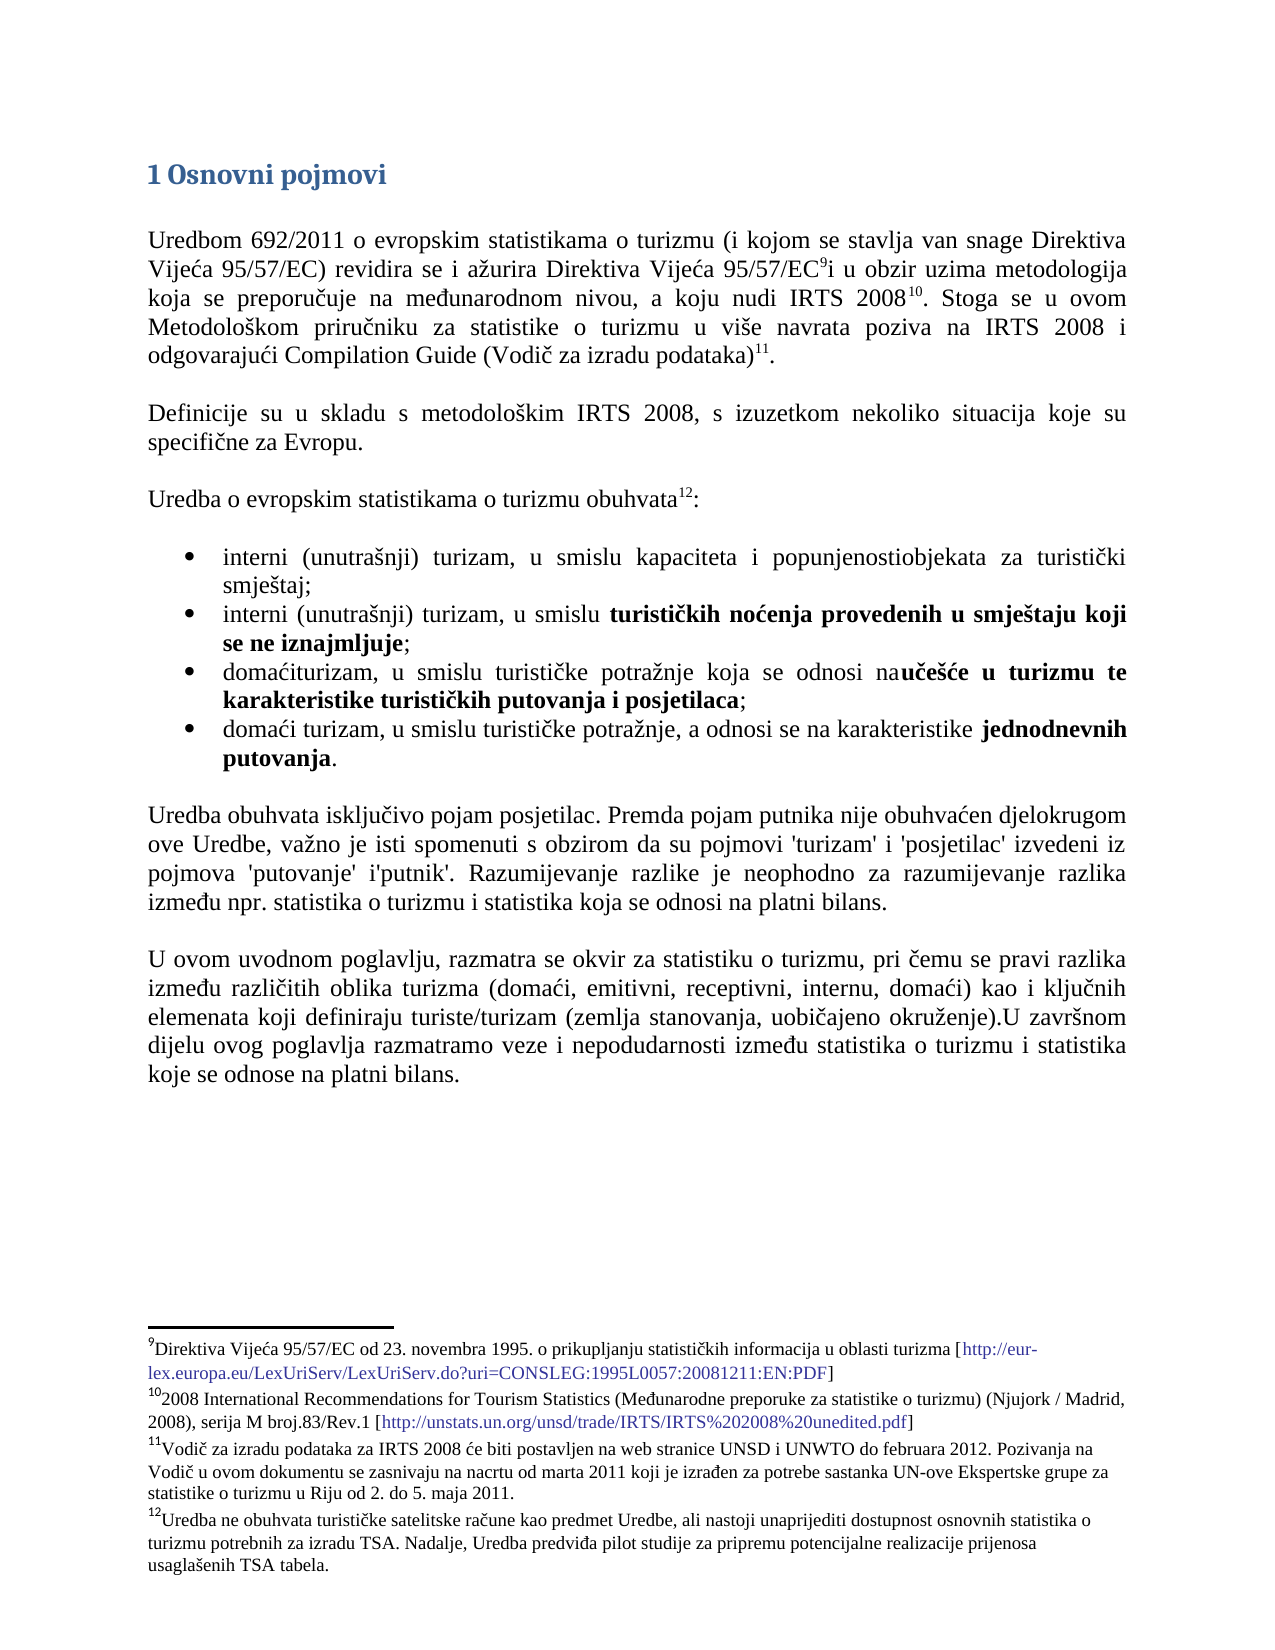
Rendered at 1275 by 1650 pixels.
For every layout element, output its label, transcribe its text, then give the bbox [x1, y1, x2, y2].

text Uredbom 692/2011 o evropskim statistikama o turizmu (i kojom se stavlja van snage Direktiva Vijeća 95/57/EC) revidira se i ažurira Direktiva Vijeća 95/57/ECi u obzir uzima metodologija koja se preporučuje na međunarodnom nivou, a koju nudi IRTS 2008. Stoga se u ovom Metodološkom priručniku za statistike o turizmu u više navrata poziva na IRTS 2008 i odgovarajući Compilation Guide (Vodič za izradu podataka). [148, 225, 1127, 369]
subtitle 1 Osnovni pojmovi [148, 158, 1127, 192]
list interni (unutrašnji) turizam, u smislu kapaciteta i popunjenostiobjekata za turistički smještaj; [185, 542, 1127, 599]
text Definicije su u skladu s metodološkim IRTS 2008, s izuzetkom nekoliko situacija koje su specifične za Evropu. [148, 398, 1127, 455]
list interni (unutrašnji) turizam, u smislu turističkih noćenja provedenih u smještaju koji se ne iznajmljuje; [185, 599, 1127, 657]
text U ovom uvodnom poglavlju, razmatra se okvir za statistiku o turizmu, pri čemu se pravi razlika između različitih oblika turizma (domaći, emitivni, receptivni, internu, domaći) kao i ključnih elemenata koji definiraju turiste/turizam (zemlja stanovanja, uobičajeno okruženje).U završnom dijelu ovog poglavlja razmatramo veze i nepodudarnosti između statistika o turizmu i statistika koje se odnose na platni bilans. [148, 944, 1127, 1088]
list domaći turizam, u smislu turističke potražnje, a odnosi se na karakteristike jednodnevnih putovanja. [185, 714, 1127, 772]
text Uredba obuhvata isključivo pojam posjetilac. Premda pojam putnika nije obuhvaćen djelokrugom ove Uredbe, važno je isti spomenuti s obzirom da su pojmovi 'turizam' i 'posjetilac' izvedeni iz pojmova 'putovanje' i'putnik'. Razumijevanje razlike je neophodno za razumijevanje razlika između npr. statistika o turizmu i statistika koja se odnosi na platni bilans. [148, 800, 1127, 915]
text Uredba o evropskim statistikama o turizmu obuhvata: [148, 484, 1127, 513]
list domaćiturizam, u smislu turističke potražnje koja se odnosi naučešće u turizmu te karakteristike turističkih putovanja i posjetilaca; [185, 657, 1127, 714]
